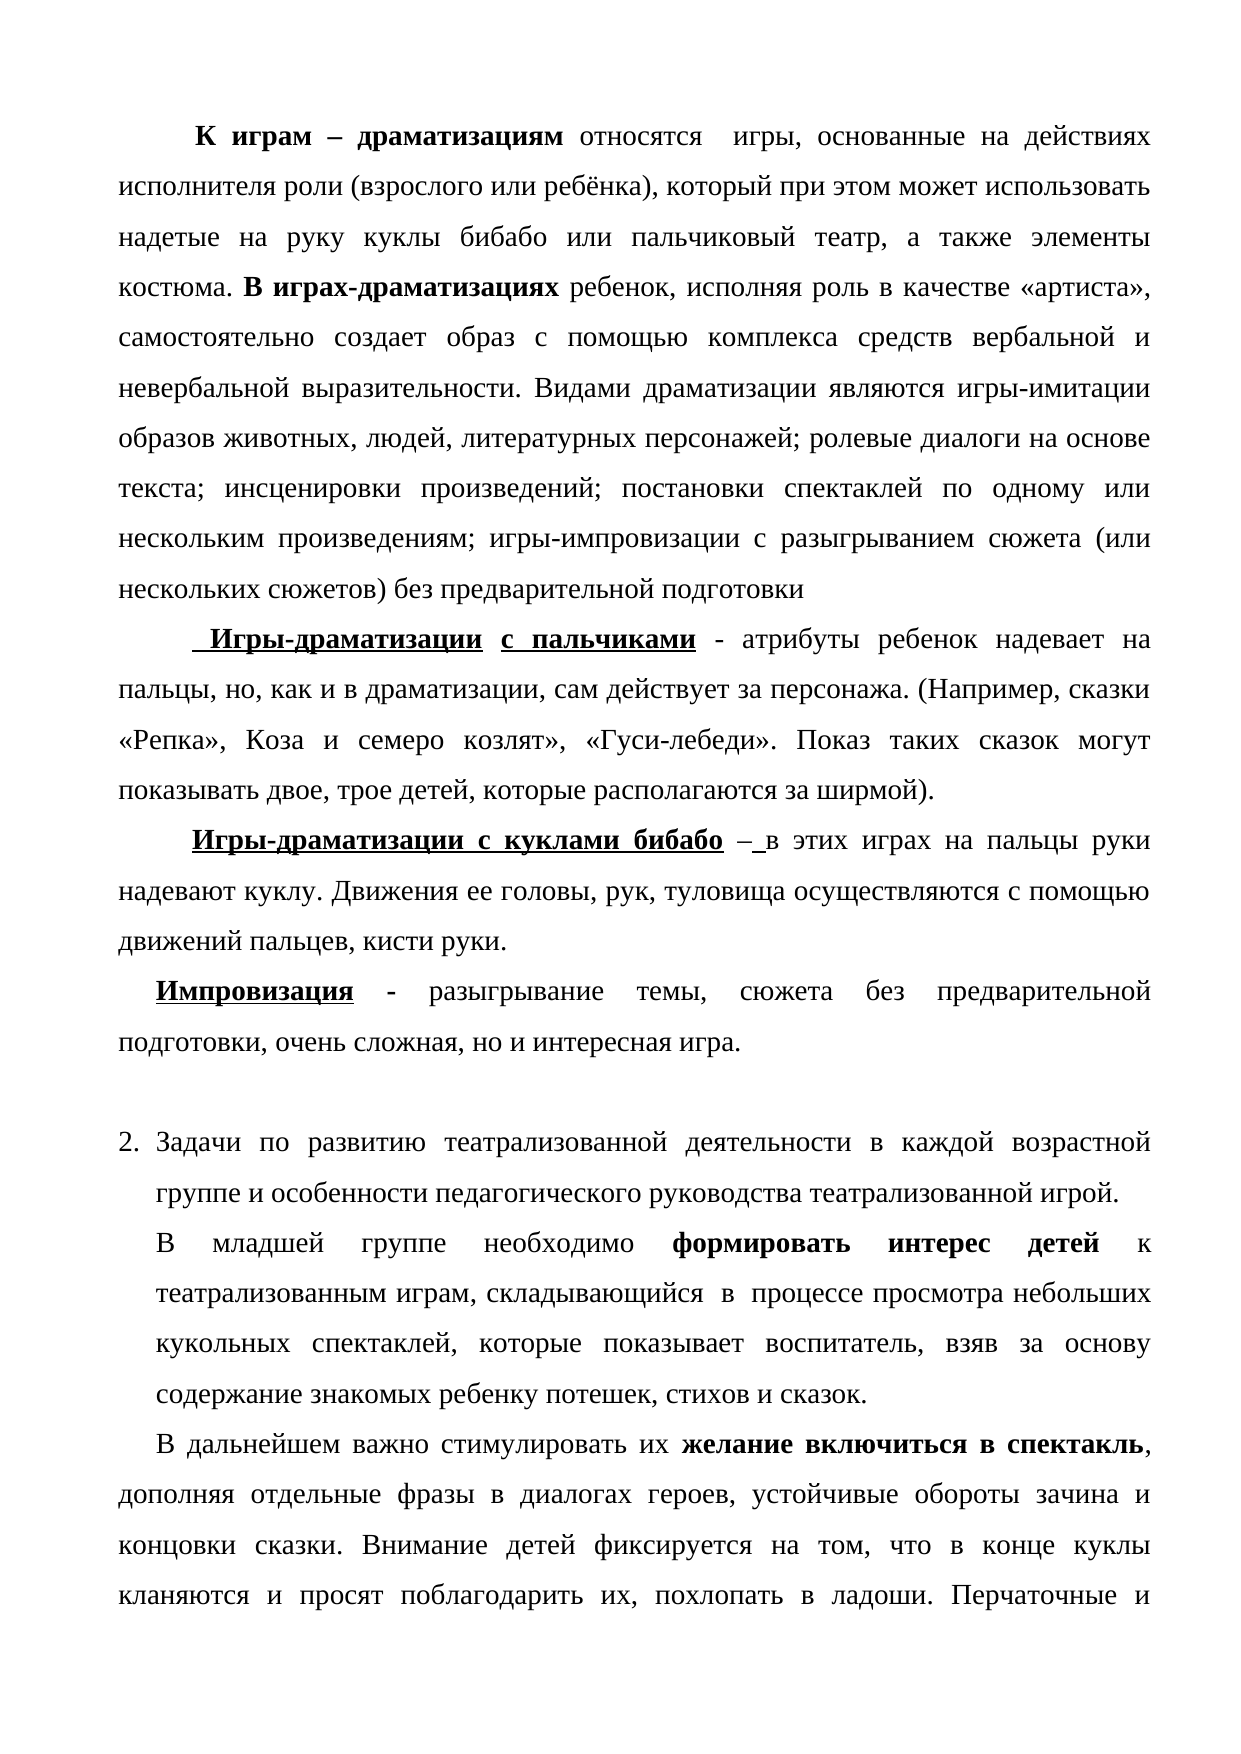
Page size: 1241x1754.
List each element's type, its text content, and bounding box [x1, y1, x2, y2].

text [118, 1426, 1152, 1611]
text Игры-драматизации с куклами бибабо – в этих играх на пальцы руки надевают куклу. Движения ее головы, рук, туловища осуществляются с помощью движений пальцев, кисти руки. [118, 822, 1152, 957]
list Задачи по развитию театрализованной деятельности в каждой возрастной группе и особенности педагогического руководства театрализованной игрой. [118, 1124, 1152, 1208]
text В младшей группе необходимо формировать интерес детей к театрализованным играм, складывающийся в процессе просмотра небольших кукольных спектаклей, которые показывает воспитатель, взяв за основу содержание знакомых ребенку потешек, стихов и сказок. [156, 1225, 1152, 1409]
text Игры-драматизации с пальчиками - атрибуты ребенок надевает на пальцы, но, как и в драматизации, сам действует за персонажа. (Например, сказки «Репка», Коза и семеро козлят», «Гуси-лебеди». Показ таких сказок могут показывать двое, трое детей, которые располагаются за ширмой). [118, 621, 1152, 806]
text Импровизация - разыгрывание темы, сюжета без предварительной подготовки, очень сложная, но и интересная игра. [118, 973, 1152, 1057]
text К играм – драматизациям относятся игры, основанные на действиях исполнителя роли (взрослого или ребёнка), который при этом может использовать надетые на руку куклы бибабо или пальчиковый театр, а также элементы костюма. В играх-драматизациях ребенок, исполняя роль в качестве «артиста», самостоятельно создает образ с помощью комплекса средств вербальной и невербальной выразительности. Видами драматизации являются игры-имитации образов животных, людей, литературных персонажей; ролевые диалоги на основе текста; инсценировки произведений; постановки спектаклей по одному или нескольким произведениям; игры-импровизации с разыгрыванием сюжета (или нескольких сюжетов) без предварительной подготовки [118, 118, 1152, 604]
